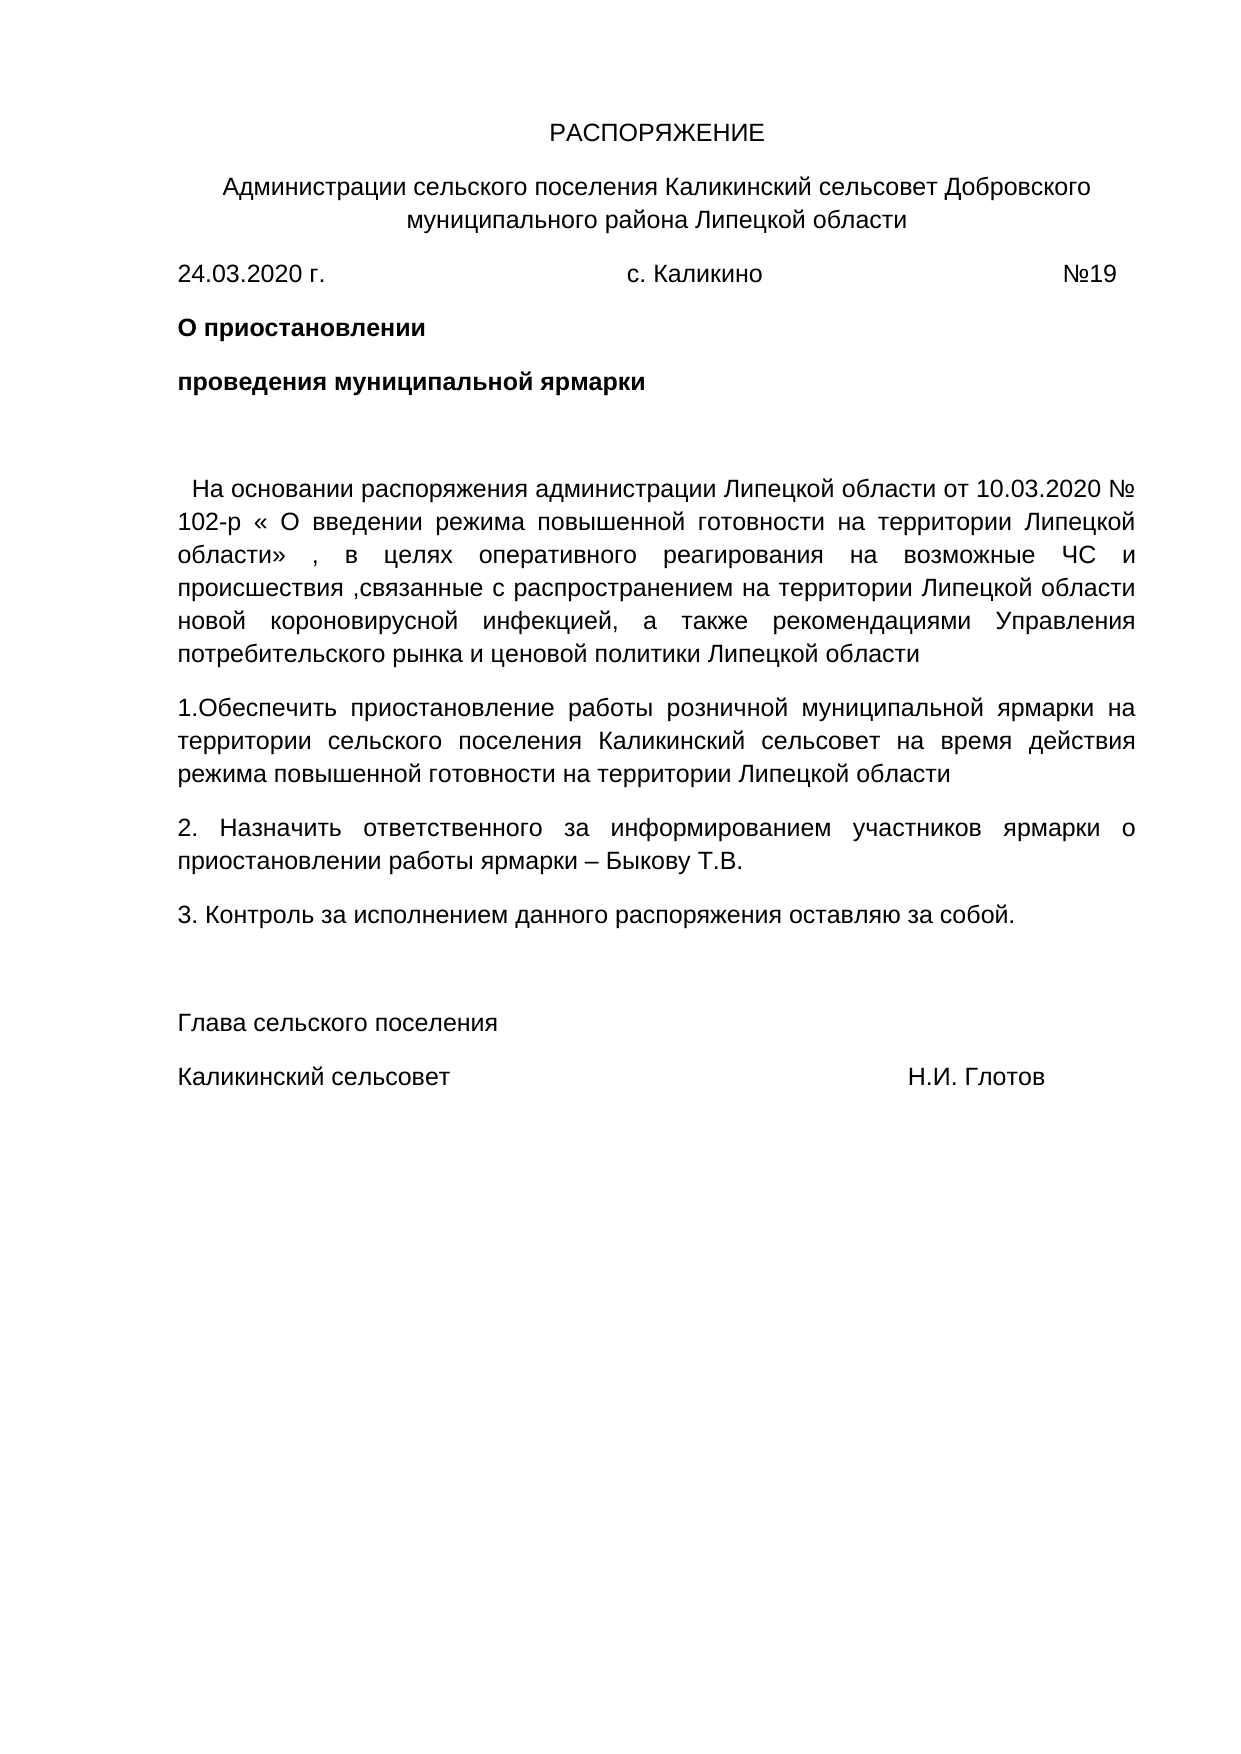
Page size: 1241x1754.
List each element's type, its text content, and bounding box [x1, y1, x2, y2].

text Глава сельского поселения [177, 1008, 1137, 1036]
text 2. Назначить ответственного за информированием участников ярмарки о приостановлении работы ярмарки – Быкову Т.В. [177, 813, 1137, 875]
text 3. Контроль за исполнением данного распоряжения оставляю за собой. [177, 900, 1137, 929]
text 1.Обеспечить приостановление работы розничной муниципальной ярмарки на территории сельского поселения Каликинский сельсовет на время действия режима повышенной готовности на территории Липецкой области [177, 693, 1137, 788]
text О приостановлении [177, 313, 1137, 341]
text РАСПОРЯЖЕНИЕ [177, 118, 1137, 147]
text проведения муниципальной ярмарки [177, 367, 1137, 395]
text На основании распоряжения администрации Липецкой области от 10.03.2020 № 102-р « О введении режима повышенной готовности на территории Липецкой области» , в целях оперативного реагирования на возможные ЧС и происшествия ,связанные с распространением на территории Липецкой области новой короновирусной инфекцией, а также рекомендациями Управления потребительского рынка и ценовой политики Липецкой области [177, 474, 1137, 668]
text Каликинский сельсовет Н.И. Глотов [177, 1062, 1137, 1090]
text 24.03.2020 г. с. Каликино №19 [177, 259, 1137, 288]
text Администрации сельского поселения Каликинский сельсовет Добровского муниципального района Липецкой области [177, 172, 1137, 234]
